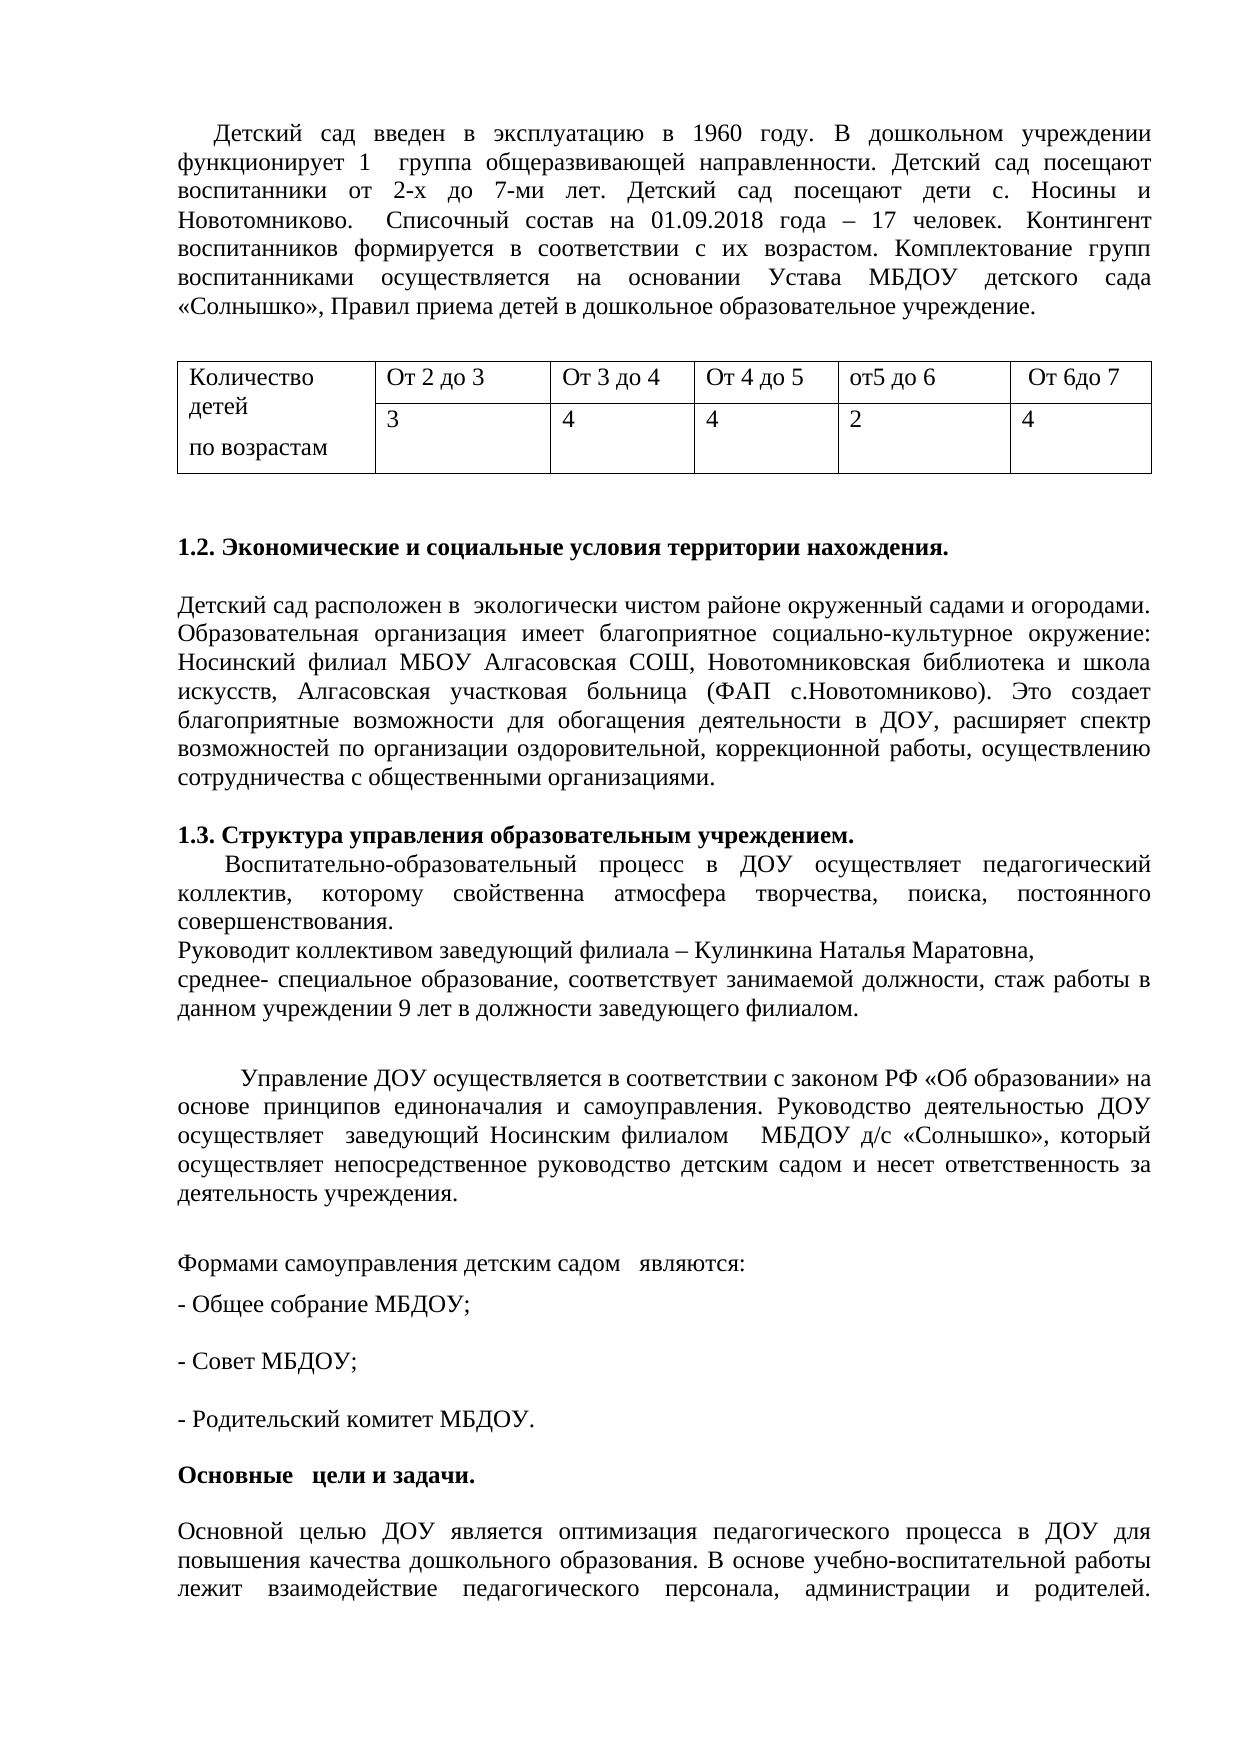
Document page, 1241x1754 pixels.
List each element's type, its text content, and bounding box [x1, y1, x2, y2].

text Руководит коллективом заведующий филиала – Кулинкина Наталья Маратовна, [177, 935, 1152, 964]
table_header От 3 до 4 [551, 362, 694, 403]
text Детский сад расположен в экологически чистом районе окруженный садами и огородами. Образовательная организация имеет благоприятное социально-культурное окружение: Носинский филиал МБОУ Алгасовская СОШ, Новотомниковская библиотека и школа искусств, Алгасовская участковая больница (ФАП с.Новотомниково). Это создает благоприятные возможности для обогащения деятельности в ДОУ, расширяет спектр возможностей по организации оздоровительной, коррекционной работы, осуществлению сотрудничества с общественными организациями. [177, 590, 1152, 791]
text - Совет МБДОУ; [177, 1346, 1152, 1375]
text среднее- специальное образование, соответствует занимаемой должности, стаж работы в данном учреждении 9 лет в должности заведующего филиалом. [177, 964, 1152, 1021]
text Управление ДОУ осуществляется в соответствии с законом РФ «Об образовании» на основе принципов единоначалия и самоуправления. Руководство деятельностью ДОУ осуществляет заведующий Носинским филиалом МБДОУ д/с «Солнышко», который осуществляет непосредственное руководство детским садом и несет ответственность за деятельность учреждения. [177, 1063, 1152, 1206]
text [177, 1516, 1152, 1602]
table_header От 6до 7 [1011, 362, 1151, 403]
table_header от5 до 6 [839, 362, 1010, 403]
table_cell 4 [551, 404, 694, 473]
table_cell 4 [695, 404, 838, 473]
table_cell 2 [839, 404, 1010, 473]
table_header Количество детей по возрастам [178, 362, 375, 473]
text - Родительский комитет МБДОУ. [177, 1404, 1152, 1433]
text - Общее собрание МБДОУ; [177, 1289, 1152, 1318]
table_header От 4 до 5 [695, 362, 838, 403]
text Формами самоуправления детским садом являются: [177, 1248, 1152, 1276]
table_cell 3 [376, 404, 550, 473]
text 1.3. Структура управления образовательным учреждением. [177, 820, 1152, 849]
text 1.2. Экономические и социальные условия территории нахождения. [177, 532, 1152, 561]
text Детский сад введен в эксплуатацию в 1960 году. В дошкольном учреждении функционирует 1 группа общеразвивающей направленности. Детский сад посещают воспитанники от 2-х до 7-ми лет. Детский сад посещают дети с. Носины и Новотомниково. Списочный состав на 01.09.2018 года – 17 человек. Контингент воспитанников формируется в соответствии с их возрастом. Комплектование групп воспитанниками осуществляется на основании Устава МБДОУ детского сада «Солнышко», Правил приема детей в дошкольное образовательное учреждение. [177, 118, 1152, 320]
table_header От 2 до 3 [376, 362, 550, 403]
table_cell 4 [1011, 404, 1151, 473]
text Воспитательно-образовательный процесс в ДОУ осуществляет педагогический коллектив, которому свойственна атмосфера творчества, поиска, постоянного совершенствования. [177, 849, 1152, 935]
text Основные цели и задачи. [177, 1461, 1015, 1489]
